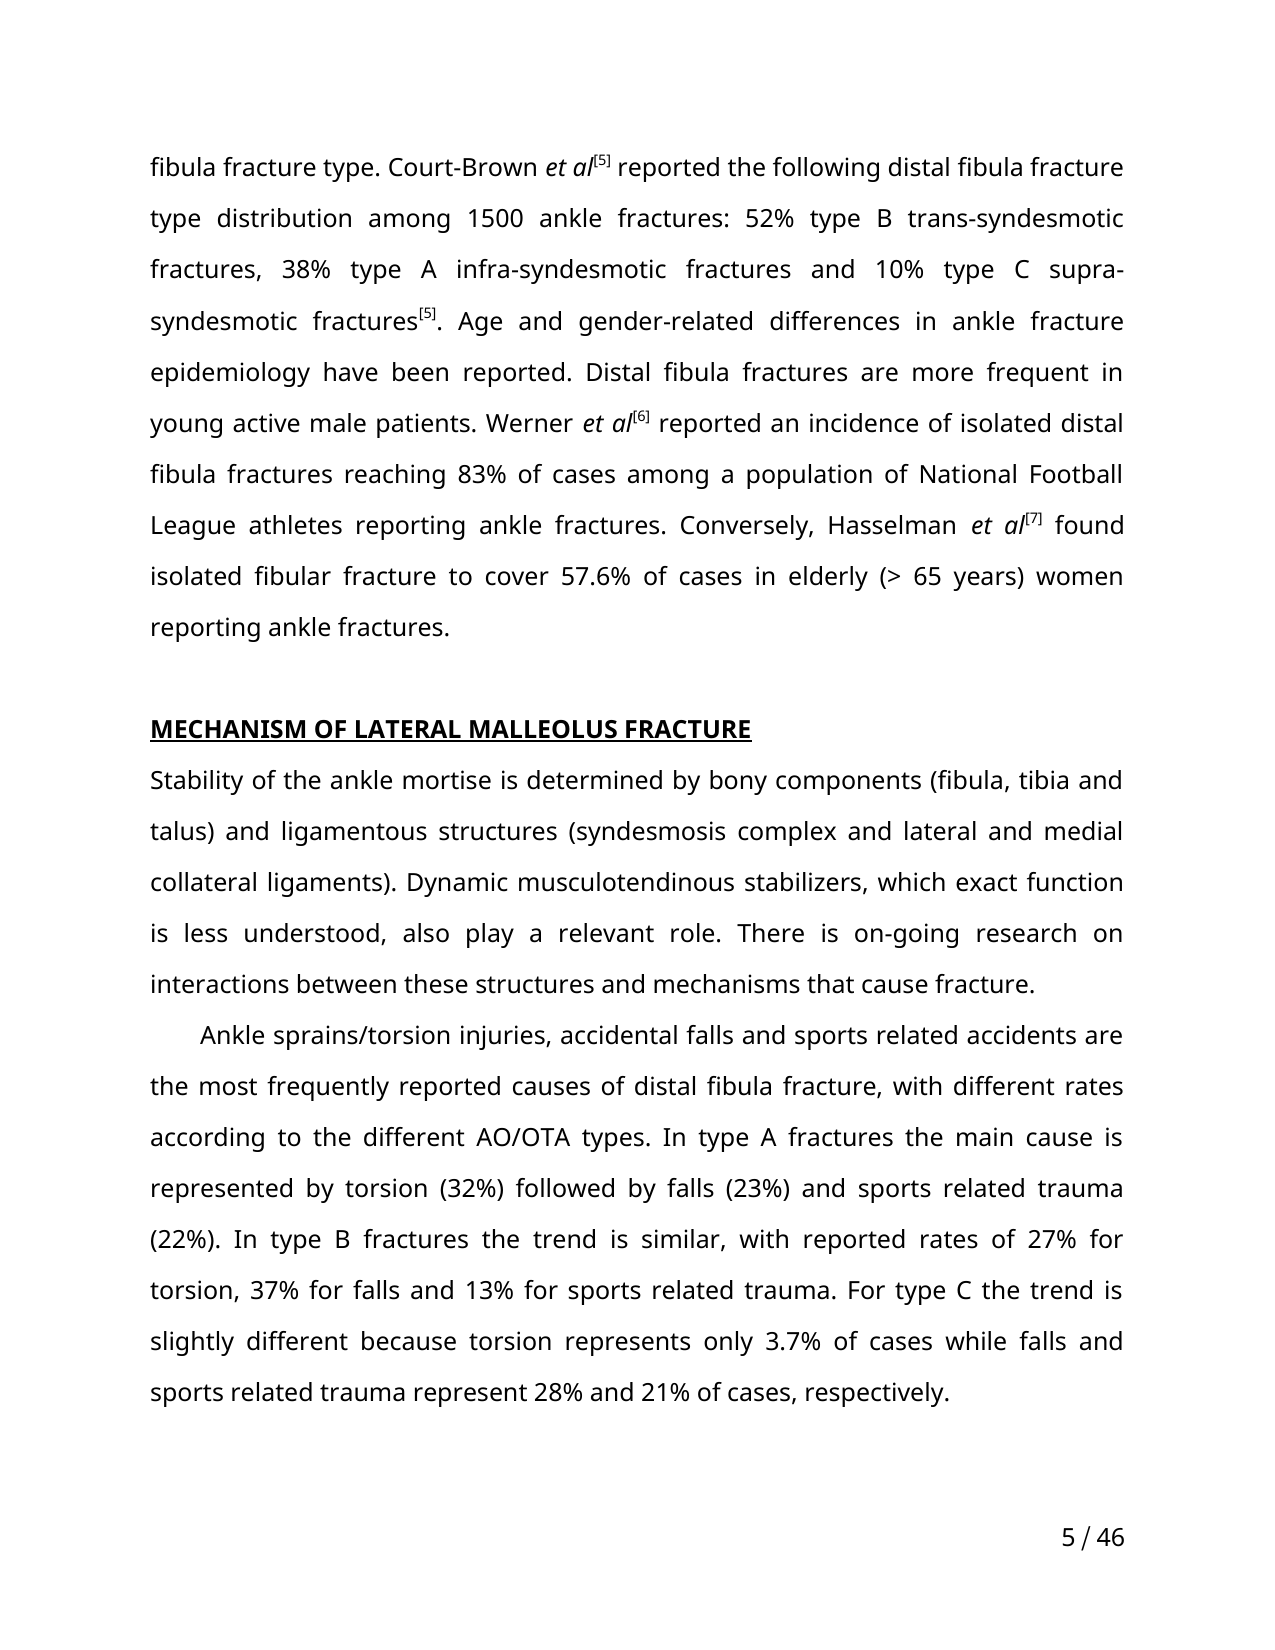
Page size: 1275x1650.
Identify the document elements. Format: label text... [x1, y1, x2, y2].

text MECHANISM OF LATERAL MALLEOLUS FRACTURE [150, 711, 1125, 746]
text Stability of the ankle mortise is determined by bony components (fibula, tibia and talus) and ligamentous structures (syndesmosis complex and lateral and medial collateral ligaments). Dynamic musculotendinous stabilizers, which exact function is less understood, also play a relevant role. There is on-going research on interactions between these structures and mechanisms that cause fracture. [150, 762, 1125, 1001]
text Ankle sprains/torsion injuries, accidental falls and sports related accidents are the most frequently reported causes of distal fibula fracture, with different rates according to the different AO/OTA types. In type A fractures the main cause is represented by torsion (32%) followed by falls (23%) and sports related trauma (22%). In type B fractures the trend is similar, with reported rates of 27% for torsion, 37% for falls and 13% for sports related trauma. For type C the trend is slightly different because torsion represents only 3.7% of cases while falls and sports related trauma represent 28% and 21% of cases, respectively. [150, 1018, 1125, 1409]
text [150, 150, 1125, 643]
